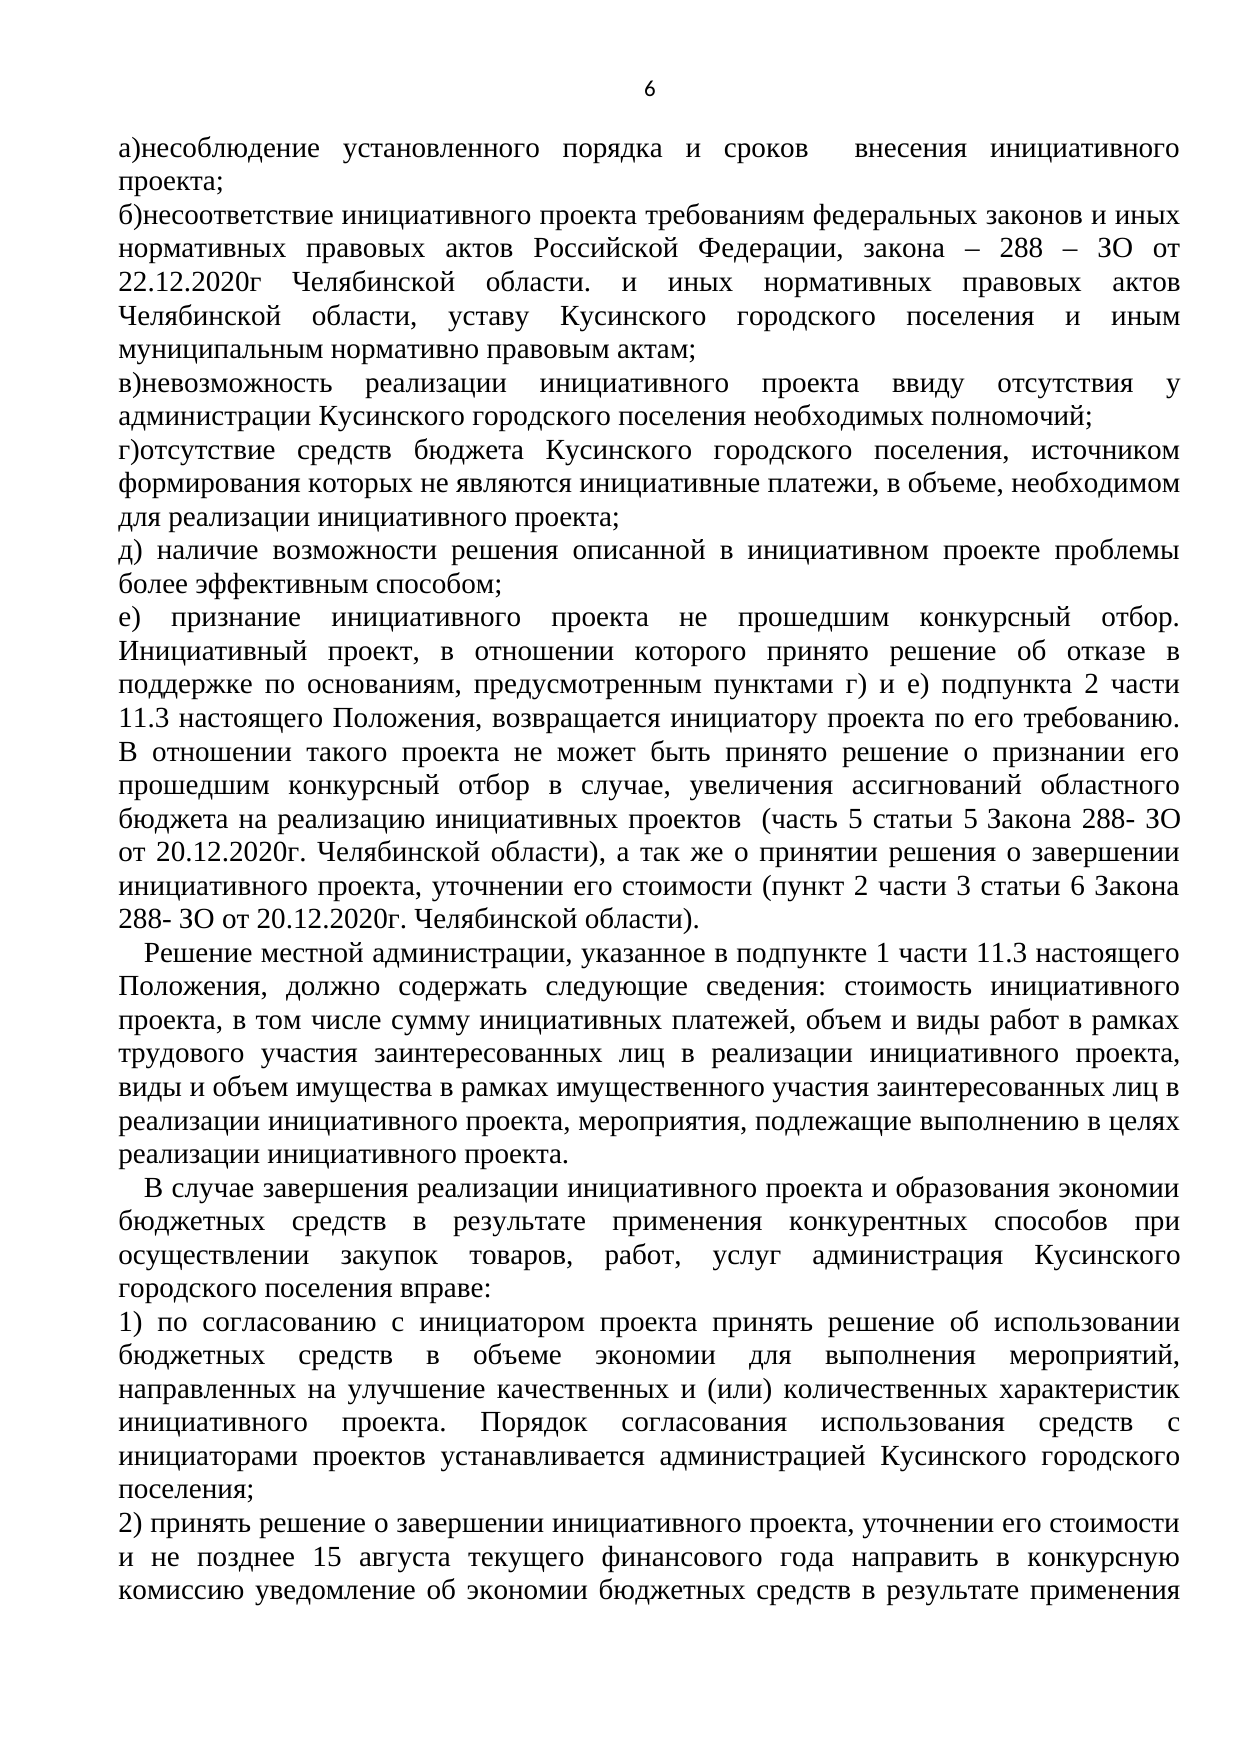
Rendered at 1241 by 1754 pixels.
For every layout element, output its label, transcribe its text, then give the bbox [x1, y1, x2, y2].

text г)отсутствие средств бюджета Кусинского городского поселения, источником формирования которых не являются инициативные платежи, в объеме, необходимом для реализации инициативного проекта; [118, 432, 1181, 532]
text в)невозможность реализации инициативного проекта ввиду отсутствия у администрации Кусинского городского поселения необходимых полномочий; [118, 365, 1181, 432]
text а)несоблюдение установленного порядка и сроков внесения инициативного проекта; [118, 130, 1181, 197]
text е) признание инициативного проекта не прошедшим конкурсный отбор. Инициативный проект, в отношении которого принято решение об отказе в поддержке по основаниям, предусмотренным пунктами г) и е) подпункта 2 части 11.3 настоящего Положения, возвращается инициатору проекта по его требованию. В отношении такого проекта не может быть принято решение о признании его прошедшим конкурсный отбор в случае, увеличения ассигнований областного бюджета на реализацию инициативных проектов (часть 5 статьи 5 Закона 288- ЗО от 20.12.2020г. Челябинской области), а так же о принятии решения о завершении инициативного проекта, уточнении его стоимости (пункт 2 части 3 статьи 6 Закона 288- ЗО от 20.12.2020г. Челябинской области). [118, 599, 1181, 935]
text Решение местной администрации, указанное в подпункте 1 части 11.3 настоящего Положения, должно содержать следующие сведения: стоимость инициативного проекта, в том числе сумму инициативных платежей, объем и виды работ в рамках трудового участия заинтересованных лиц в реализации инициативного проекта, виды и объем имущества в рамках имущественного участия заинтересованных лиц в реализации инициативного проекта, мероприятия, подлежащие выполнению в целях реализации инициативного проекта. [118, 935, 1181, 1170]
text б)несоответствие инициативного проекта требованиям федеральных законов и иных нормативных правовых актов Российской Федерации, закона – 288 – ЗО от 22.12.2020г Челябинской области. и иных нормативных правовых актов Челябинской области, уставу Кусинского городского поселения и иным муниципальным нормативно правовым актам; [118, 197, 1181, 365]
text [118, 1170, 1181, 1606]
text д) наличие возможности решения описанной в инициативном проекте проблемы более эффективным способом; [118, 532, 1181, 599]
